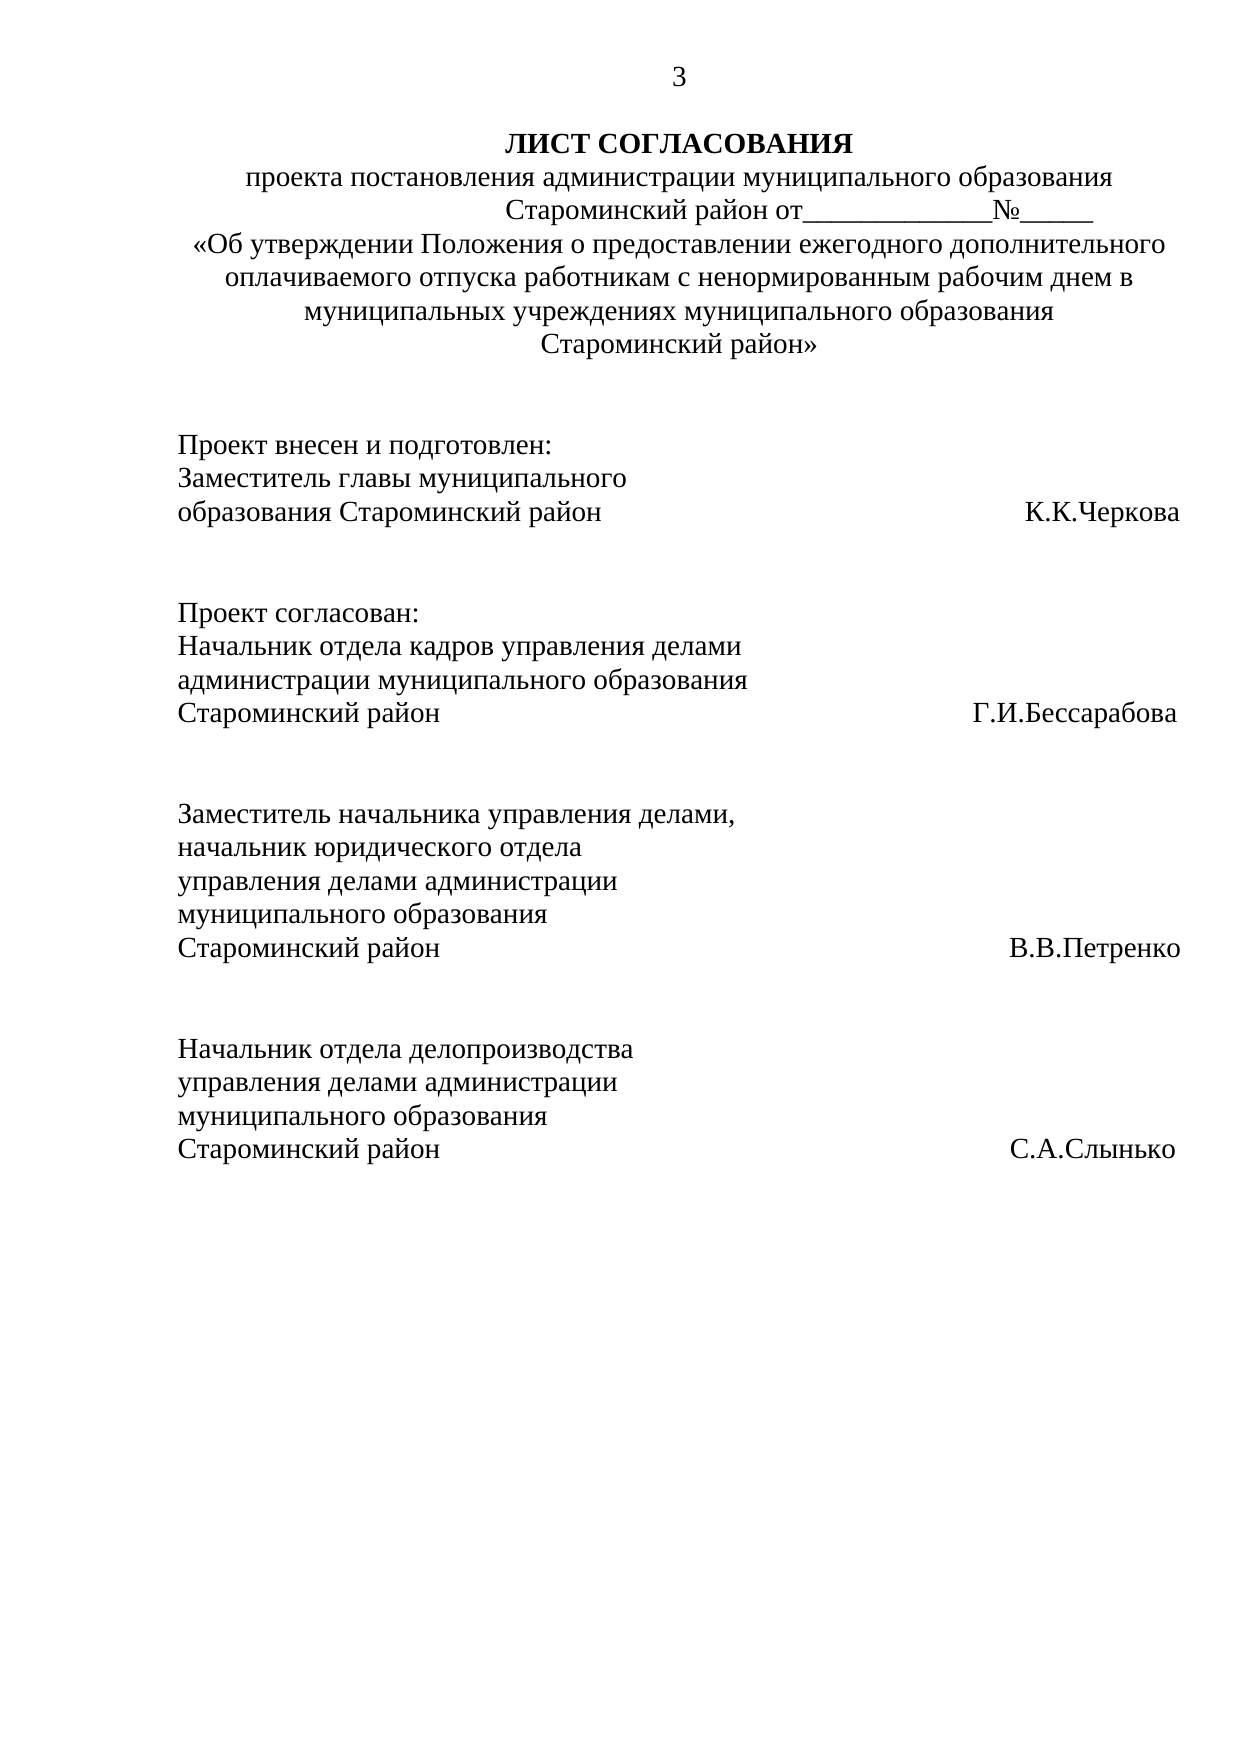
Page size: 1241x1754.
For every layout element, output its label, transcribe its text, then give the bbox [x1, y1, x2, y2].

text муниципального образования [177, 897, 1181, 930]
text Староминский район В.В.Петренко [177, 930, 1181, 964]
text муниципального образования [177, 1098, 1181, 1131]
text Заместитель главы муниципального [177, 461, 1181, 494]
text Проект согласован: [177, 595, 1181, 628]
text ЛИСТ СОГЛАСОВАНИЯ [177, 126, 1181, 160]
text управления делами администрации [177, 863, 1181, 897]
text Начальник отдела кадров управления делами [177, 628, 1181, 662]
text Заместитель начальника управления делами, [177, 796, 1181, 829]
text начальник юридического отдела [177, 829, 1181, 863]
text Начальник отдела делопроизводства [177, 1031, 1181, 1064]
text проекта постановления администрации муниципального образования [177, 160, 1181, 193]
text Староминский район от_____________№_____ [417, 193, 1181, 226]
text Проект внесен и подготовлен: [177, 427, 1181, 461]
text «Об утверждении Положения о предоставлении ежегодного дополнительного оплачиваемого отпуска работникам с ненормированным рабочим днем в муниципальных учреждениях муниципального образования [177, 226, 1181, 326]
text управления делами администрации [177, 1064, 1181, 1098]
text образования Староминский район К.К.Черкова [177, 494, 1181, 528]
text Староминский район» [177, 326, 1181, 360]
text Староминский район С.А.Слынько [177, 1131, 1181, 1165]
text Староминский район Г.И.Бессарабова [177, 695, 1181, 729]
text администрации муниципального образования [177, 662, 1181, 695]
